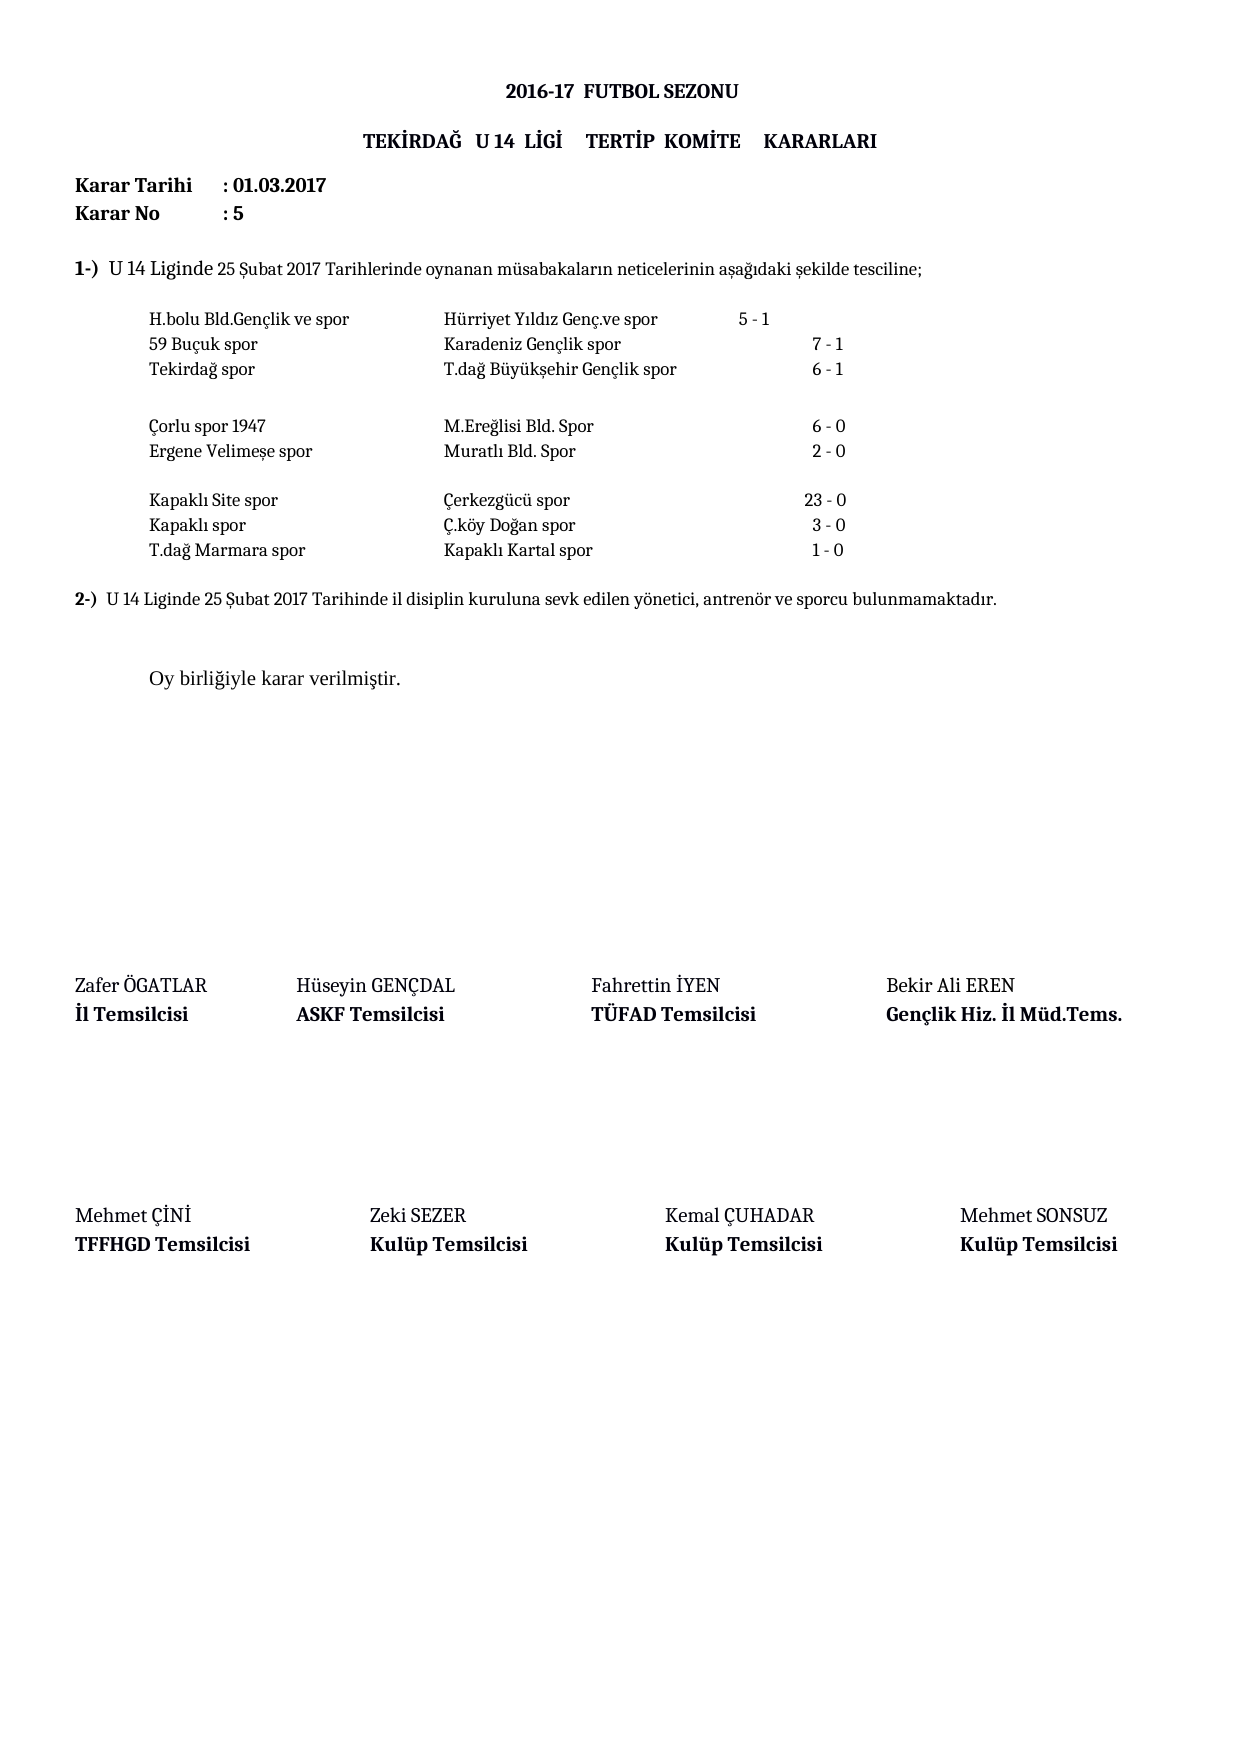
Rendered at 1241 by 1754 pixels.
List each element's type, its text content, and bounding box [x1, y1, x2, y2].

text Tekirdağ spor T.dağ Büyükşehir Gençlik spor 6 - 1 [75, 358, 1165, 380]
text 2016-17 FUTBOL SEZONU [75, 75, 1165, 104]
text 2-) U 14 Liginde 25 Şubat 2017 Tarihinde il disiplin kuruluna sevk edilen yönetici, antrenör ve sporcu bulunmamaktadır. [75, 589, 1165, 610]
text Oy birliğiyle karar verilmiştir. [75, 666, 1165, 690]
text Ergene Velimeşe spor Muratlı Bld. Spor 2 - 0 [75, 440, 1165, 462]
text T.dağ Marmara spor Kapaklı Kartal spor 1 - 0 [75, 539, 1165, 561]
text H.bolu Bld.Gençlik ve spor Hürriyet Yıldız Genç.ve spor 5 - 1 [75, 309, 1165, 331]
text Kapaklı spor Ç.köy Doğan spor 3 - 0 [75, 514, 1165, 536]
text Karar No : 5 [75, 202, 1165, 226]
text 59 Buçuk spor Karadeniz Gençlik spor 7 - 1 [75, 334, 1165, 355]
text İl Temsilcisi ASKF Temsilcisi TÜFAD Temsilcisi Gençlik Hiz. İl Müd.Tems. [75, 998, 1165, 1027]
text Mehmet ÇİNİ Zeki SEZER Kemal ÇUHADAR Mehmet SONSUZ [75, 1199, 1165, 1228]
text Kapaklı Site spor Çerkezgücü spor 23 - 0 [75, 490, 1165, 511]
text 1-) U 14 Liginde 25 Şubat 2017 Tarihlerinde oynanan müsabakaların neticelerinin aşağıdaki şekilde tesciline; [75, 257, 1165, 281]
text TFFHGD Temsilcisi Kulüp Temsilcisi Kulüp Temsilcisi Kulüp Temsilcisi [75, 1228, 1165, 1257]
text Karar Tarihi : 01.03.2017 [75, 174, 1165, 198]
text TEKİRDAĞ U 14 LİGİ TERTİP KOMİTE KARARLARI [75, 124, 1165, 153]
text Zafer ÖGATLAR Hüseyin GENÇDAL Fahrettin İYEN Bekir Ali EREN [75, 969, 1165, 998]
text Çorlu spor 1947 M.Ereğlisi Bld. Spor 6 - 0 [75, 415, 1165, 437]
